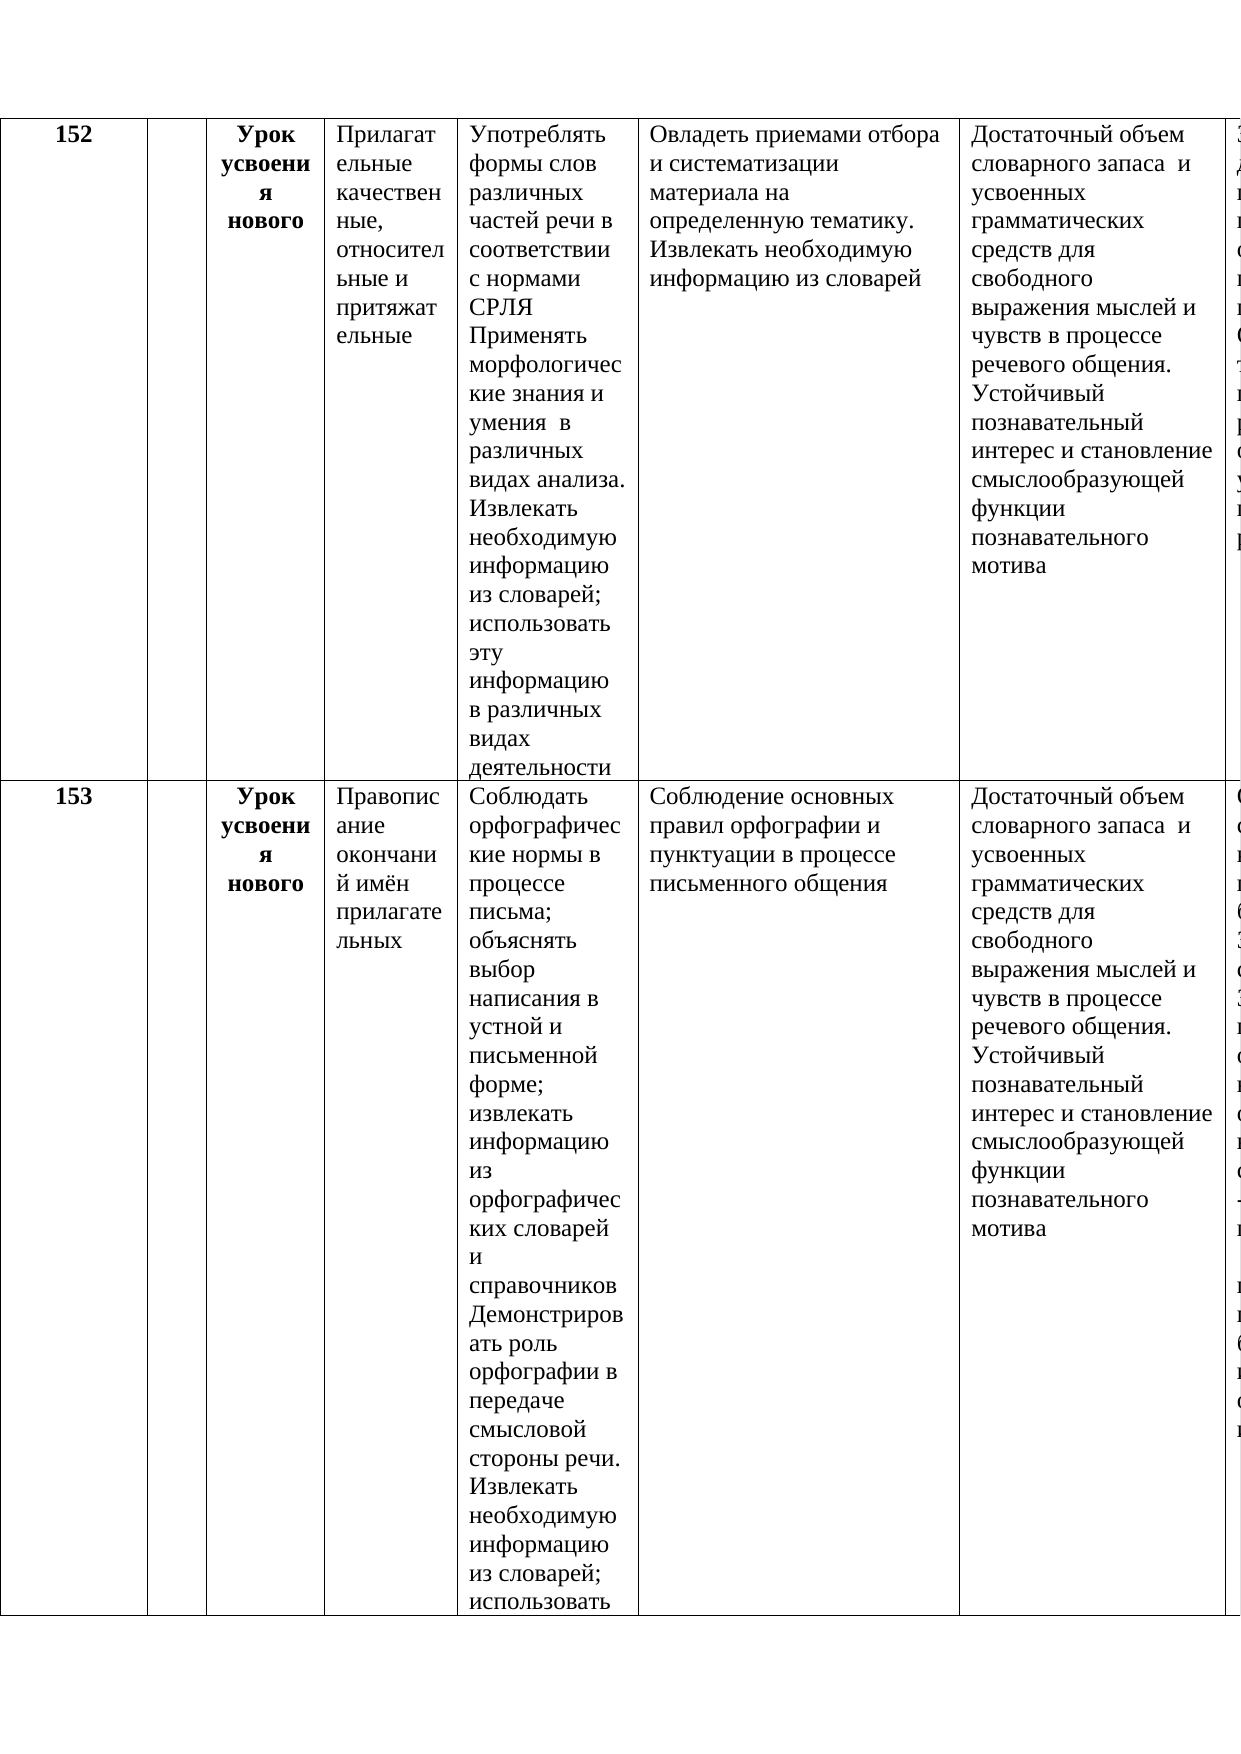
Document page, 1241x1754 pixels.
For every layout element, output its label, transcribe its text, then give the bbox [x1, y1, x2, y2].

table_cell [639, 781, 959, 1615]
table_cell [148, 781, 206, 1615]
table_cell Урок усвоения нового [207, 119, 324, 780]
table_cell Прилагательные качественные, относительные и притяжательные [325, 119, 457, 780]
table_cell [207, 781, 324, 1615]
table_cell [148, 119, 206, 780]
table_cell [960, 781, 1225, 1615]
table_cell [458, 781, 638, 1615]
table_cell Употреблять формы слов различных частей речи в соответствии с нормами СРЛЯ Применять морфологические знания и умения в различных видах анализа. Извлекать необходимую информацию из словарей; использовать эту информацию в различных видах деятельности [458, 119, 638, 780]
table_cell 153 [1, 781, 147, 1615]
table_cell 152 [1, 119, 147, 780]
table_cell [325, 781, 457, 1615]
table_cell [960, 119, 1225, 780]
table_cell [639, 119, 959, 780]
